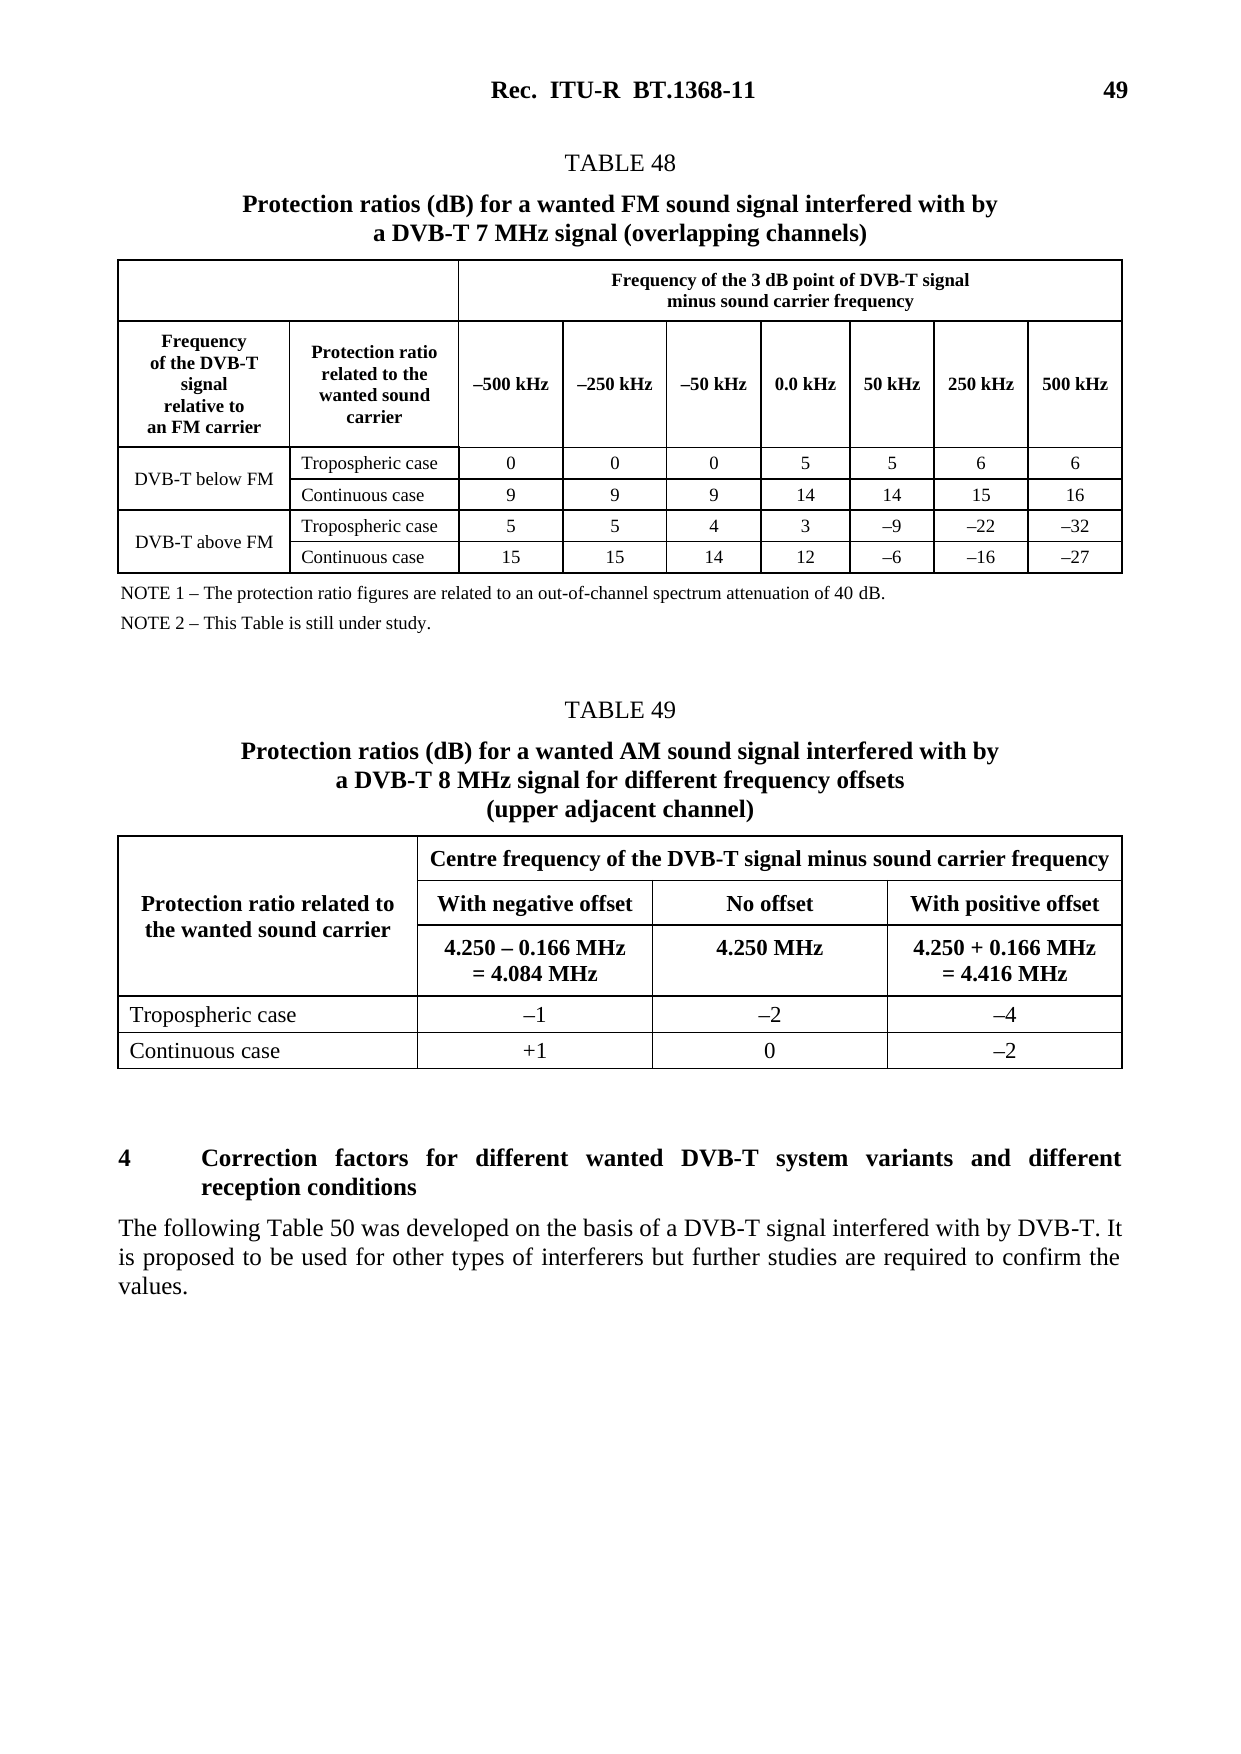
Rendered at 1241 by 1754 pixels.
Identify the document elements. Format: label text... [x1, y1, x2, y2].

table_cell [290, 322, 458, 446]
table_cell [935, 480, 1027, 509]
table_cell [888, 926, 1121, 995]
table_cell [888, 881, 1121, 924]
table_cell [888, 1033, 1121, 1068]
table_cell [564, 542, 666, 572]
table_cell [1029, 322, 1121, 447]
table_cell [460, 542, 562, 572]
text TABLE 48 [118, 148, 1122, 176]
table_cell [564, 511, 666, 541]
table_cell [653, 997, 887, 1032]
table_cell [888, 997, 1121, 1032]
text TABLE 49 [118, 695, 1122, 724]
subtitle 4 Correction factors for different wanted DVB-T system variants and different reception conditions [118, 1143, 1122, 1201]
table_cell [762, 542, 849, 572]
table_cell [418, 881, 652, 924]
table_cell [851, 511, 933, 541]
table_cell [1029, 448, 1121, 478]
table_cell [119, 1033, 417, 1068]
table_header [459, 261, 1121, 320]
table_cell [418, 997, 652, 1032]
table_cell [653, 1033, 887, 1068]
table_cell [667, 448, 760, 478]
title Protection ratios (dB) for a wanted FM sound signal interfered with by a DVB-T 7 MHz signal (overlapping channels) [118, 189, 1122, 246]
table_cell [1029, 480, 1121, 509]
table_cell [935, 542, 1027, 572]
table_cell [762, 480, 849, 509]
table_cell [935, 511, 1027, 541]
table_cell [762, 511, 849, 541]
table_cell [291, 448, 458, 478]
text The following Table 50 was developed on the basis of a DVB-T signal interfered with by DVB-T. It is proposed to be used for other types of interferers but further studies are required to confirm the values. [118, 1213, 1122, 1299]
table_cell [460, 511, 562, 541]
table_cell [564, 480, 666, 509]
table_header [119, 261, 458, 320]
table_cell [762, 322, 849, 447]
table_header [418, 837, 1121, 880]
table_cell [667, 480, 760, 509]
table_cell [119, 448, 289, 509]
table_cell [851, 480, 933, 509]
title Protection ratios (dB) for a wanted AM sound signal interfered with by a DVB-T 8 MHz signal for different frequency offsets (upper adjacent channel) [118, 736, 1122, 823]
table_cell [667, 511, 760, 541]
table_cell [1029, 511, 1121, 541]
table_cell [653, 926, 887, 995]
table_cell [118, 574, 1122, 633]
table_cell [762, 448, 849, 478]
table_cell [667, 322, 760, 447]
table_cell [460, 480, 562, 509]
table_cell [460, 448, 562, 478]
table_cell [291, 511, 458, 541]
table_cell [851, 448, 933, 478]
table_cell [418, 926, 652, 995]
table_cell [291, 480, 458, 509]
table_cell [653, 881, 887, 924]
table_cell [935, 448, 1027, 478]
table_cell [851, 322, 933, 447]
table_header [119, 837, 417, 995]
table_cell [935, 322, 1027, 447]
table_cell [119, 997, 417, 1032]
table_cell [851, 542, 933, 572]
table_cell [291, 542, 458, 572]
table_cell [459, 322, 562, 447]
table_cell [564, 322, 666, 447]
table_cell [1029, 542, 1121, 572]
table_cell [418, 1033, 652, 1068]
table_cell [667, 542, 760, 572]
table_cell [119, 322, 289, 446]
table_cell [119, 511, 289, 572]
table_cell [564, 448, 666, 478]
